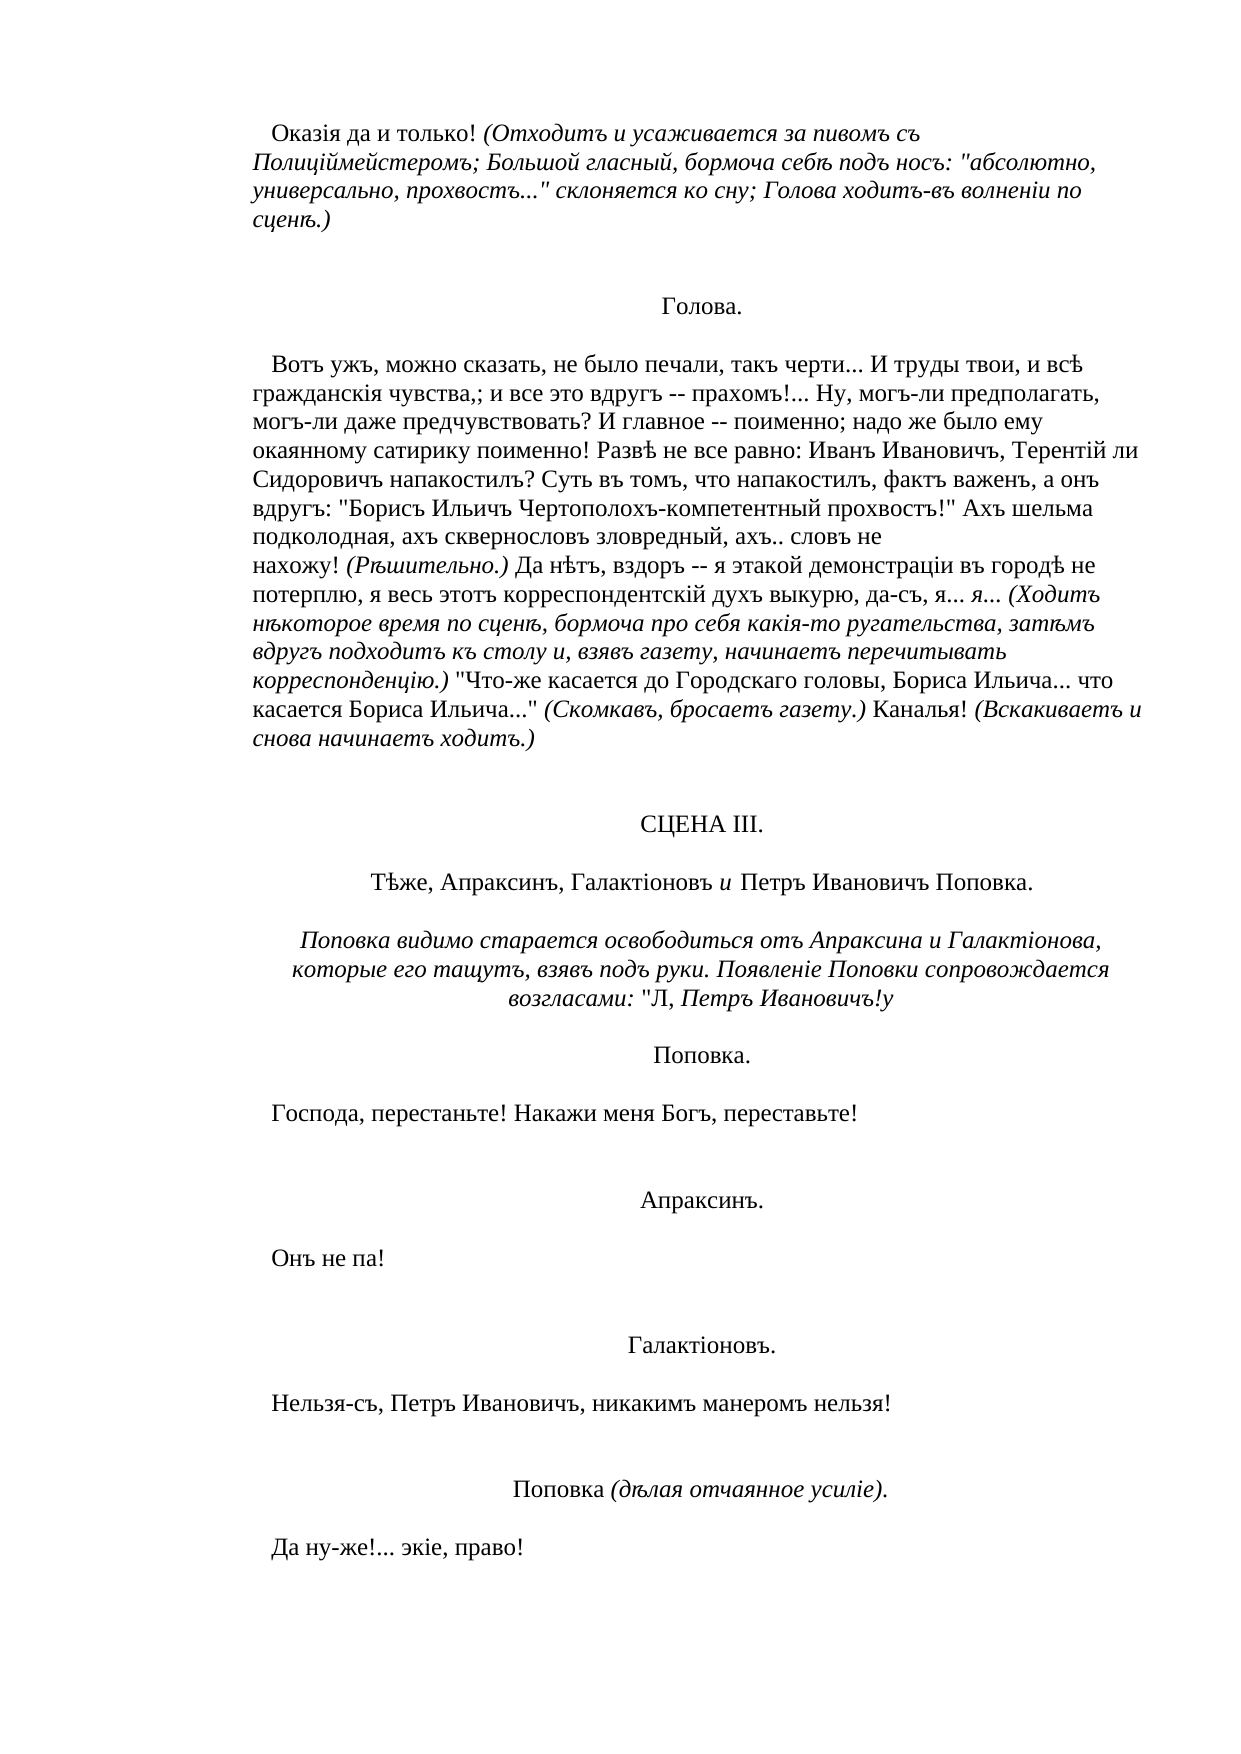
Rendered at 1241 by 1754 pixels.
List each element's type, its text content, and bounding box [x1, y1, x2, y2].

text Поповка видимо старается освободиться отъ Апраксина и Галактіонова, которые его тащутъ, взявъ подъ руки. Появленіе Поповки сопровождается возгласами: "Л, Петръ Ивановичъ!у [252, 925, 1152, 1011]
text СЦЕНА III. [252, 809, 1152, 838]
text Нельзя-съ, Петръ Ивановичъ, никакимъ манеромъ нельзя! [252, 1388, 1152, 1416]
text Вотъ ужъ, можно сказать, не было печали, такъ черти... И труды твои, и всѣ гражданскія чувства,; и все это вдругъ -- прахомъ!... Ну, могъ-ли предполагать, могъ-ли даже предчувствовать? И главное -- поименно; надо же было ему окаянному сатирику поименно! Развѣ не все равно: Иванъ Ивановичъ, Терентій ли Сидоровичъ напакостилъ? Суть въ томъ, что напакостилъ, фактъ важенъ, а онъ вдругъ: "Борисъ Ильичъ Чертополохъ-компетентный прохвостъ!" Ахъ шельма подколодная, ахъ сквернословъ зловредный, ахъ.. словъ не нахожу! (Рѣшительно.) Да нѣтъ, вздоръ -- я этакой демонстраціи въ городѣ не потерплю, я весь этотъ корреспондентскій духъ выкурю, да-съ, я... я... (Ходитъ нѣкоторое время по сценѣ, бормоча про себя какія-то ругательства, затѣмъ вдругъ подходитъ къ столу и, взявъ газету, начинаетъ перечитывать корреспонденцію.) "Что-же касается до Городскаго головы, Бориса Ильича... что касается Бориса Ильича..." (Скомкавъ, бросаетъ газету.) Каналья! (Вскакиваетъ и снова начинаетъ ходитъ.) [252, 349, 1152, 751]
text Поповка (дѣлая отчаянное усиліе). [252, 1474, 1152, 1503]
text Тѣже, Апраксинъ, Галактіоновъ и Петръ Ивановичъ Поповка. [252, 867, 1152, 896]
text Да ну-же!... экіе, право! [252, 1532, 1152, 1561]
text Апраксинъ. [252, 1185, 1152, 1214]
text Голова. [252, 291, 1152, 320]
text Господа, перестаньте! Накажи меня Богъ, переставьте! [252, 1098, 1152, 1127]
text Галактіоновъ. [252, 1330, 1152, 1358]
text Поповка. [252, 1041, 1152, 1069]
text Онъ не па! [252, 1243, 1152, 1272]
text Оказія да и только! (Отходитъ и усаживается за пивомъ съ Полиціймейстеромъ; Большой гласный, бормоча себѣ подъ носъ: "абсолютно, универсально, прохвостъ..." склоняется ко сну; Голова ходитъ-въ волненіи по сценѣ.) [252, 118, 1152, 233]
